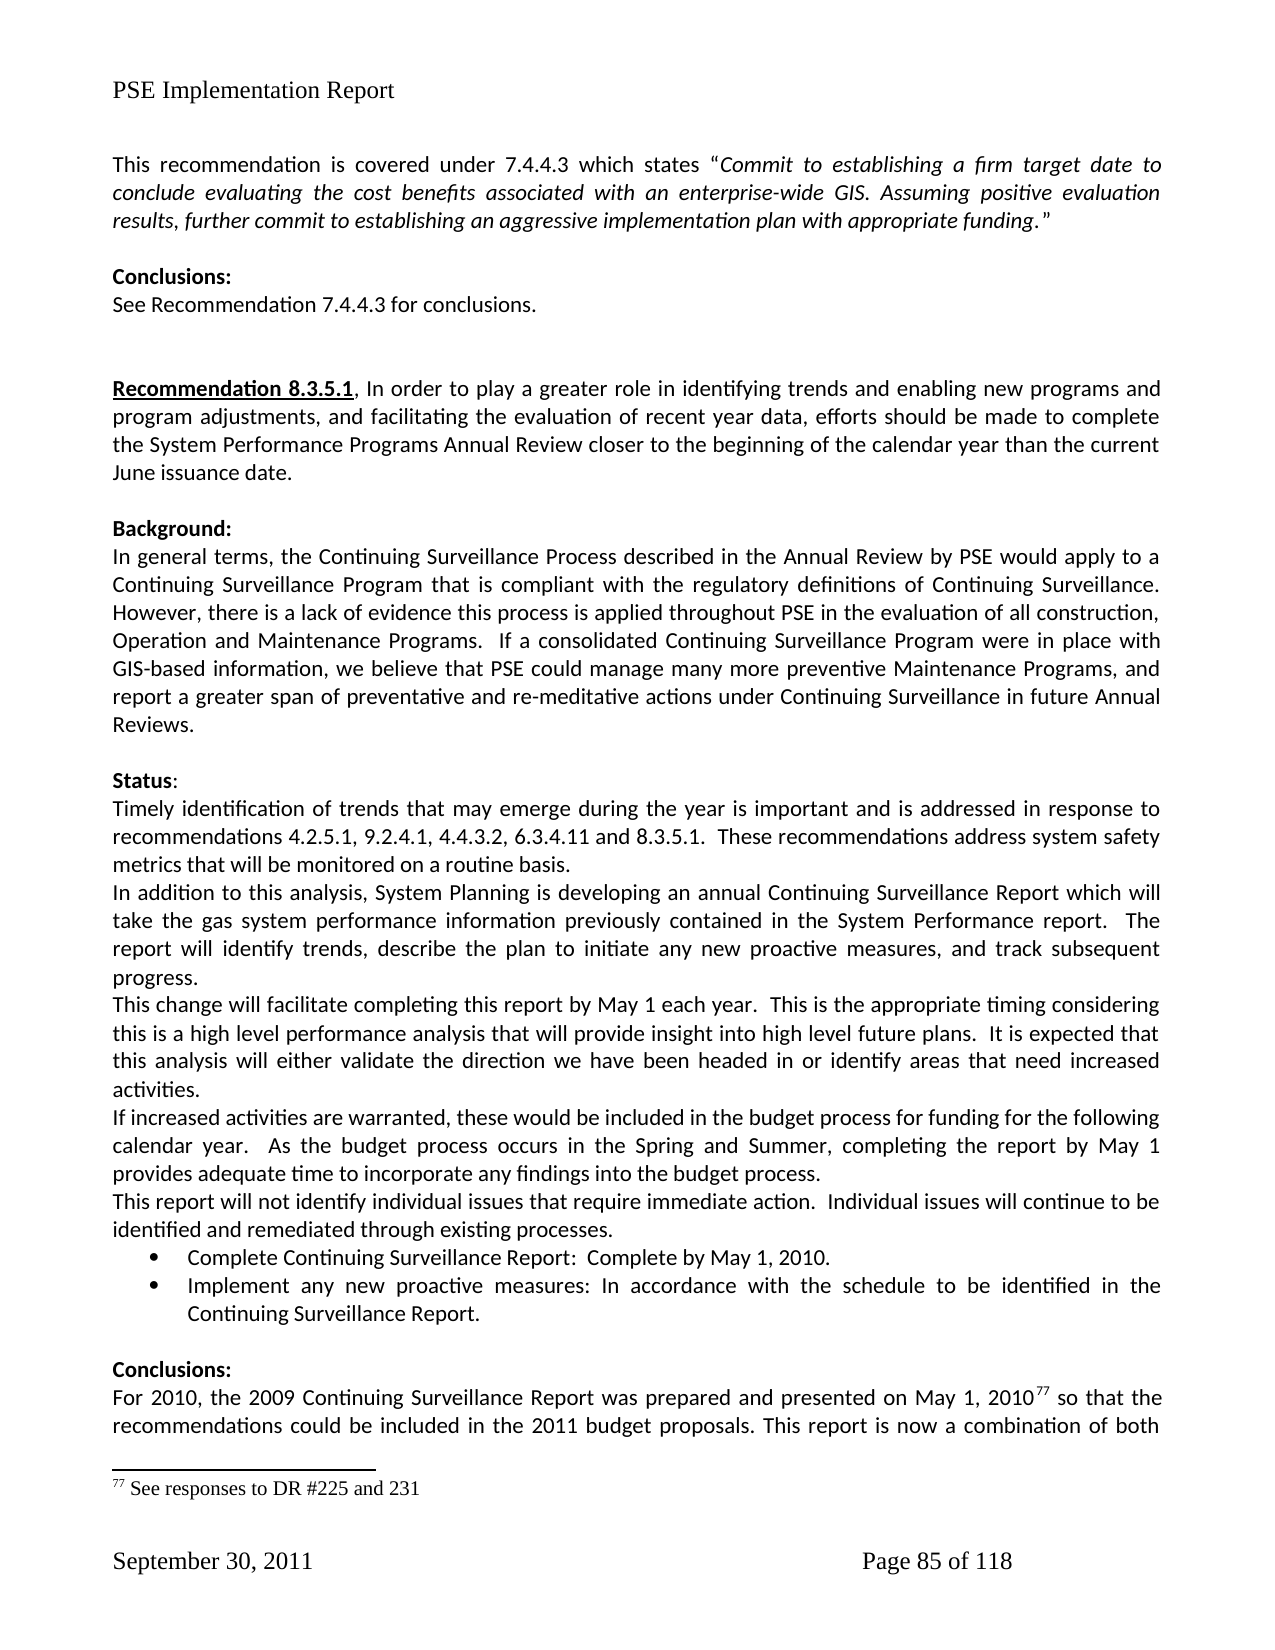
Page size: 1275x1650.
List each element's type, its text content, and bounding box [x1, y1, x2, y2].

text Conclusions: [112, 262, 1162, 290]
list Complete Continuing Surveillance Report: Complete by May 1, 2010. [150, 1243, 1162, 1271]
text See Recommendation 7.4.4.3 for conclusions. [112, 290, 1162, 318]
text This report will not identify individual issues that require immediate action. Individual issues will continue to be identified and remediated through existing processes. [112, 1187, 1162, 1243]
text This change will facilitate completing this report by May 1 each year. This is the appropriate timing considering this is a high level performance analysis that will provide insight into high level future plans. It is expected that this analysis will either validate the direction we have been headed in or identify areas that need increased activities. [112, 991, 1162, 1103]
text If increased activities are warranted, these would be included in the budget process for funding for the following calendar year. As the budget process occurs in the Spring and Summer, completing the report by May 1 provides adequate time to incorporate any findings into the budget process. [112, 1103, 1162, 1187]
text Status: [112, 766, 1162, 794]
text Timely identification of trends that may emerge during the year is important and is addressed in response to recommendations 4.2.5.1, 9.2.4.1, 4.4.3.2, 6.3.4.11 and 8.3.5.1. These recommendations address system safety metrics that will be monitored on a routine basis. [112, 794, 1162, 878]
list Implement any new proactive measures: In accordance with the schedule to be identified in the Continuing Surveillance Report. [150, 1271, 1162, 1327]
text Background: [112, 514, 1162, 542]
text This recommendation is covered under 7.4.4.3 which states “Commit to establishing a firm target date to conclude evaluating the cost benefits associated with an enterprise-wide . Assuming positive evaluation results, further commit to establishing an aggressive implementation plan with appropriate funding.” [112, 150, 1162, 234]
text In general terms, the Continuing Surveillance Process described in the Annual Review by PSE would apply to a Continuing Surveillance Program that is compliant with the regulatory definitions of Continuing Surveillance. However, there is a lack of evidence this process is applied throughout PSE in the evaluation of all construction, Operation and Maintenance Programs. If a consolidated Continuing Surveillance Program were in place with GIS-based information, we believe that PSE could manage many more preventive Maintenance Programs, and report a greater span of preventative and re-meditative actions under Continuing Surveillance in future Annual Reviews. [112, 542, 1162, 738]
text Conclusions: [112, 1355, 1162, 1383]
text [112, 1383, 1162, 1439]
text In addition to this analysis, System Planning is developing an annual Continuing Surveillance Report which will take the gas system performance information previously contained in the System Performance report. The report will identify trends, describe the plan to initiate any new proactive measures, and track subsequent progress. [112, 878, 1162, 991]
text Recommendation 8.3.5.1, In order to play a greater role in identifying trends and enabling new programs and program adjustments, and facilitating the evaluation of recent year data, efforts should be made to complete the System Performance Programs Annual Review closer to the beginning of the calendar year than the current June issuance date. [112, 374, 1162, 486]
